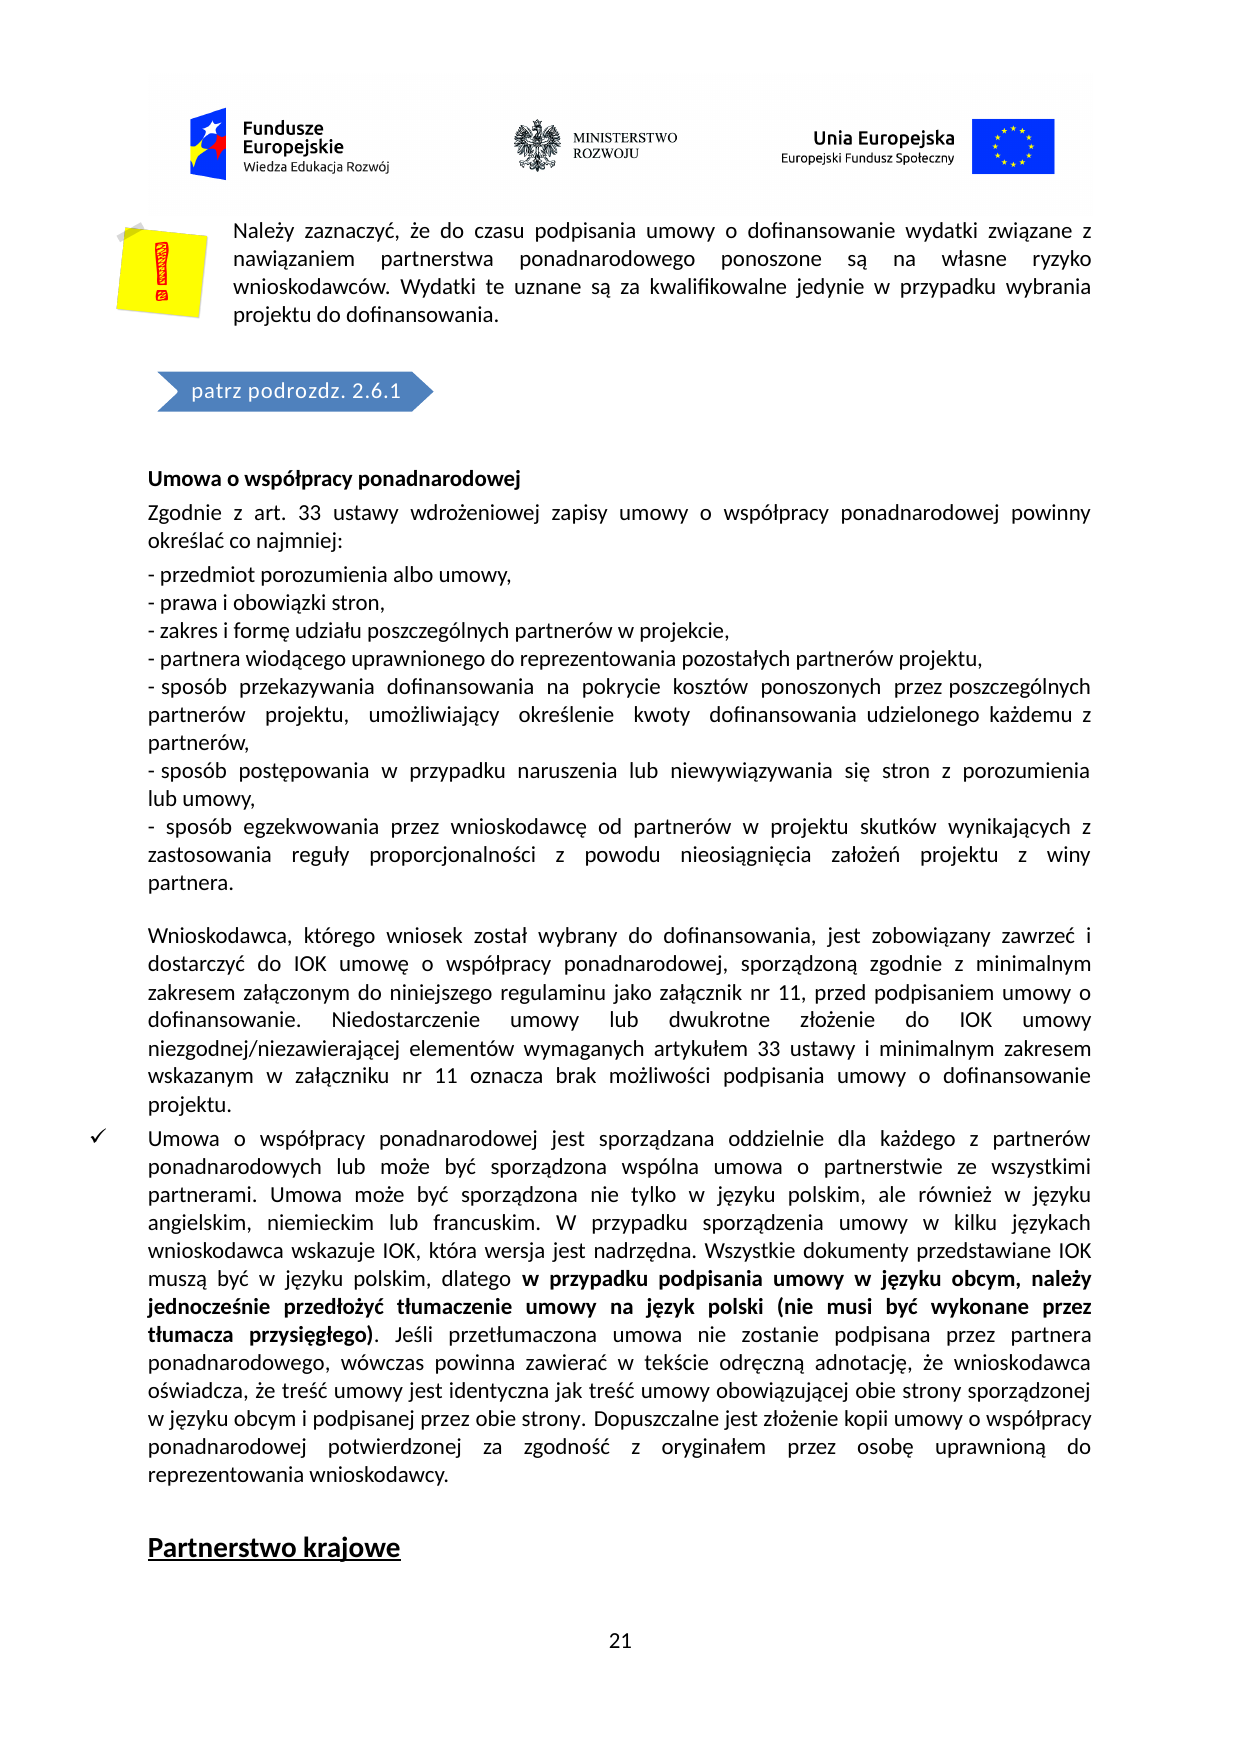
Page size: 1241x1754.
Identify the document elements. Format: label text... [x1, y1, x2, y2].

picture [109, 73, 1093, 325]
text - zakres i formę udziału poszczególnych partnerów w projekcie, [148, 616, 1093, 644]
text Umowa o współpracy ponadnarodowej [148, 464, 1093, 492]
text - sposób postępowania w przypadku naruszenia lub niewywiązywania się stron z porozumienia lub umowy, [148, 756, 1093, 812]
text Należy zaznaczyć, że do czasu podpisania umowy o dofinansowanie wydatki związane z nawiązaniem partnerstwa ponadnarodowego ponoszone są na własne ryzyko wnioskodawców. Wydatki te uznane są za kwalifikowalne jedynie w przypadku wybrania projektu do dofinansowania. [148, 216, 1093, 328]
text - partnera wiodącego uprawnionego do reprezentowania pozostałych partnerów projektu, [148, 644, 1093, 672]
text Zgodnie z art. 33 ustawy wdrożeniowej zapisy umowy o współpracy ponadnarodowej powinny określać co najmniej: [148, 498, 1093, 554]
text Wnioskodawca, którego wniosek został wybrany do dofinansowania, jest zobowiązany zawrzeć i dostarczyć do IOK umowę o współpracy ponadnarodowej, sporządzoną zgodnie z minimalnym zakresem załączonym do niniejszego regulaminu jako załącznik nr 11, przed podpisaniem umowy o dofinansowanie. Niedostarczenie umowy lub dwukrotne złożenie do IOK umowy niezgodnej/niezawierającej elementów wymaganych artykułem 33 ustawy i minimalnym zakresem wskazanym w załączniku nr 11 oznacza brak możliwości podpisania umowy o dofinansowanie projektu. [148, 922, 1093, 1118]
text - sposób egzekwowania przez wnioskodawcę od partnerów w projektu skutków wynikających z zastosowania reguły proporcjonalności z powodu nieosiągnięcia założeń projektu z winy partnera. [148, 812, 1093, 897]
text - przedmiot porozumienia albo umowy, [148, 560, 1093, 588]
text - prawa i obowiązki stron, [148, 588, 1093, 616]
list Umowa o współpracy ponadnarodowej jest sporządzana oddzielnie dla każdego z partnerów ponadnarodowych lub może być sporządzona wspólna umowa o partnerstwie ze wszystkimi partnerami. Umowa może być sporządzona nie tylko w języku polskim, ale również w języku angielskim, niemieckim lub francuskim. W przypadku sporządzenia umowy w kilku językach wnioskodawca wskazuje IOK, która wersja jest nadrzędna. Wszystkie dokumenty przedstawiane IOK muszą być w języku polskim, dlatego w przypadku podpisania umowy w języku obcym, należy jednocześnie przedłożyć tłumaczenie umowy na język polski (nie musi być wykonane przez tłumacza przysięgłego). Jeśli przetłumaczona umowa nie zostanie podpisana przez partnera ponadnarodowego, wówczas powinna zawierać w tekście odręczną adnotację, że wnioskodawca oświadcza, że treść umowy jest identyczna jak treść umowy obowiązującej obie strony sporządzonej w języku obcym i podpisanej przez obie strony. Dopuszczalne jest złożenie kopii umowy o współpracy ponadnarodowej potwierdzonej za zgodność z oryginałem przez osobę uprawnioną do reprezentowania wnioskodawcy. [88, 1124, 1093, 1488]
text - sposób przekazywania dofinansowania na pokrycie kosztów ponoszonych przez poszczególnych partnerów projektu, umożliwiający określenie kwoty dofinansowania udzielonego każdemu z partnerów, [148, 672, 1093, 756]
text Partnerstwo krajowe [148, 1529, 1093, 1564]
